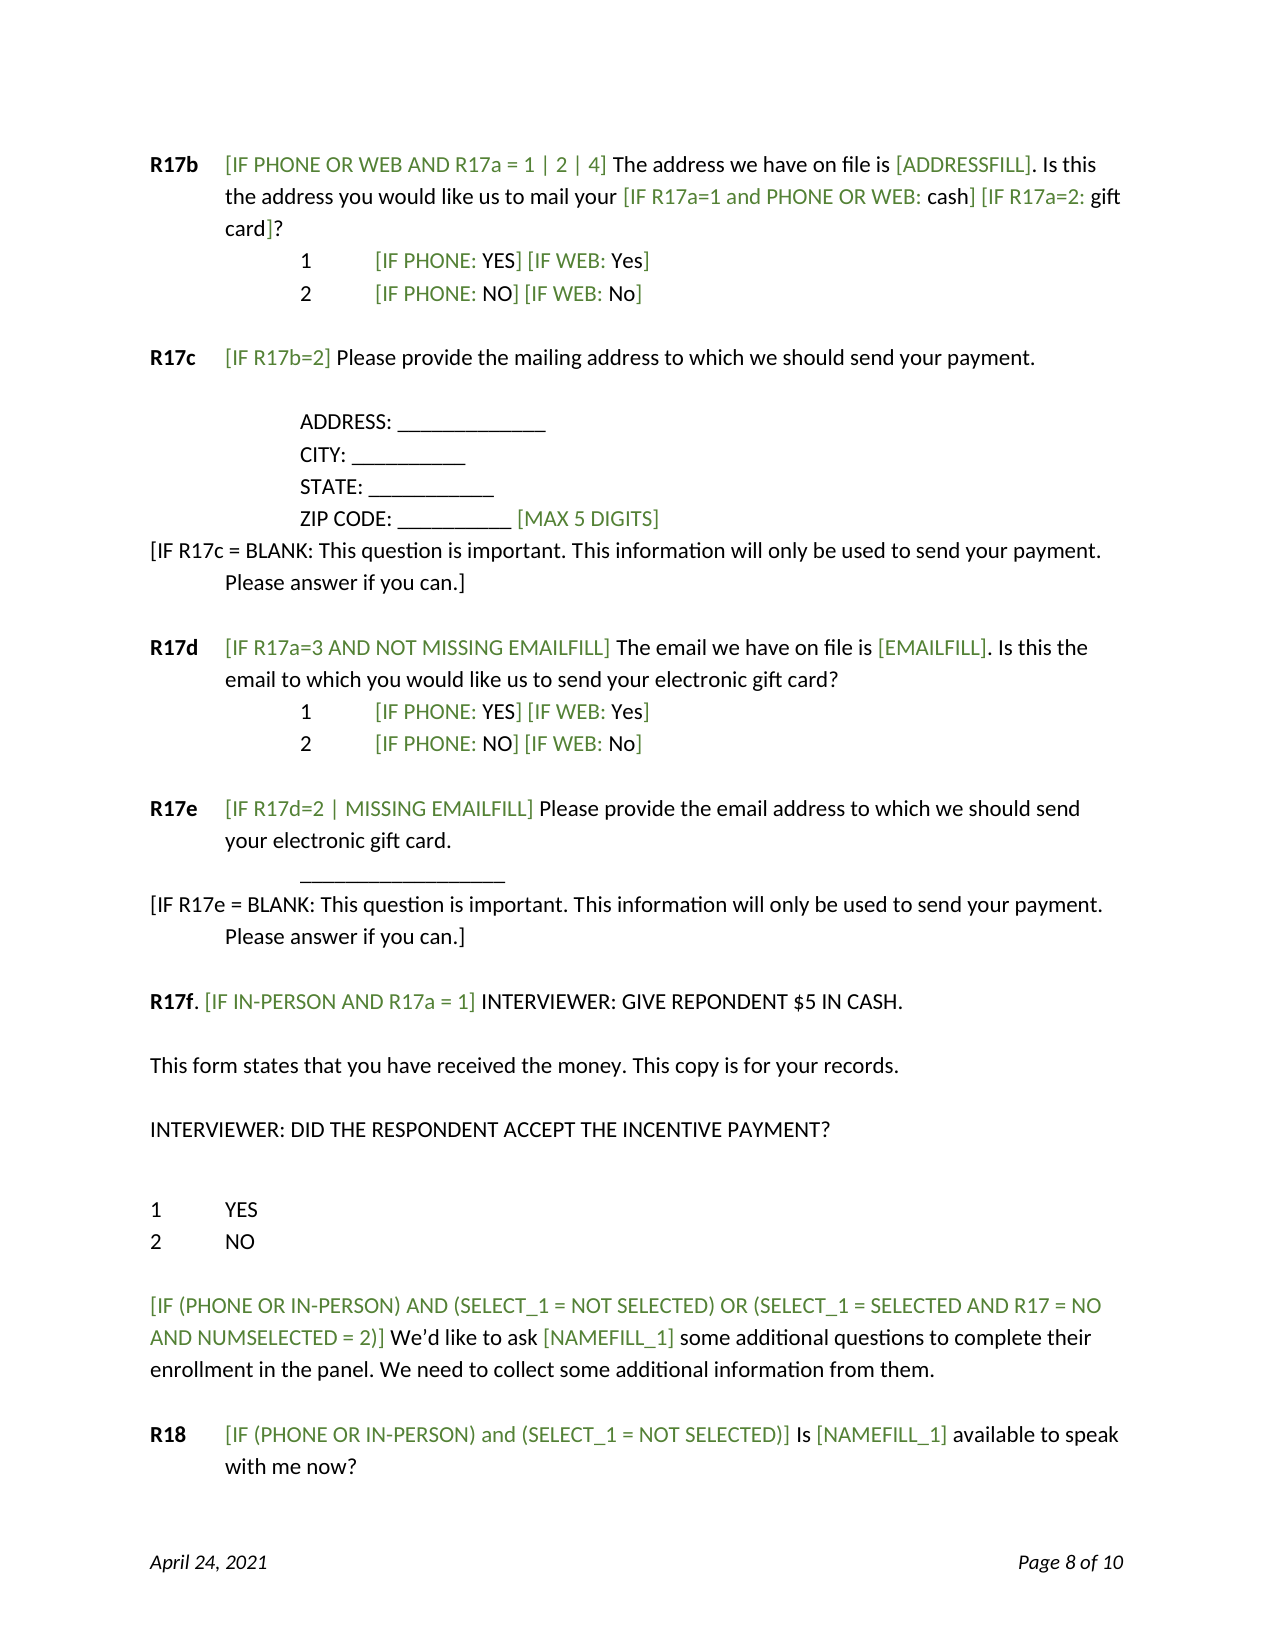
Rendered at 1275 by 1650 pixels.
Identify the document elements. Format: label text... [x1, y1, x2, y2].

text STATE: ___________ [150, 472, 1125, 500]
text ADDRESS: _____________ [150, 407, 1125, 436]
text R17c [IF R17b=2] Please provide the mailing address to which we should send your payment. [150, 343, 1125, 371]
text R17b [IF PHONE OR WEB AND R17a = 1 | 2 | 4] The address we have on file is [ADDRESSFILL]. Is this the address you would like us to mail your [IF R17a=1 and PHONE OR WEB: cash] [IF R17a=2: gift card]? [150, 150, 1125, 242]
text 2 [IF PHONE: NO] [IF WEB: No] [150, 279, 1125, 307]
text 1 YES [150, 1195, 1125, 1223]
text 2 [IF PHONE: NO] [IF WEB: No] [150, 729, 1125, 757]
text This form states that you have received the money. This copy is for your records. [150, 1051, 1125, 1079]
text 1 [IF PHONE: YES] [IF WEB: Yes] [150, 247, 1125, 274]
text ZIP CODE: __________ [MAX 5 DIGITS] [150, 504, 1125, 532]
text 2 NO [150, 1227, 1125, 1255]
text [IF R17c = BLANK: This question is important. This information will only be used to send your payment. Please answer if you can.] [150, 536, 1125, 596]
text R17f. [IF IN-PERSON AND R17a = 1] INTERVIEWER: GIVE REPONDENT $5 IN CASH. [150, 987, 1125, 1015]
text CITY: __________ [150, 440, 1125, 468]
text R17e [IF R17d=2 | MISSING EMAILFILL] Please provide the email address to which we should send your electronic gift card. [150, 794, 1125, 854]
text 1 [IF PHONE: YES] [IF WEB: Yes] [150, 697, 1125, 725]
text [IF R17e = BLANK: This question is important. This information will only be used to send your payment. Please answer if you can.] [150, 890, 1125, 951]
text __________________ [150, 858, 1125, 886]
text INTERVIEWER: DID THE RESPONDENT ACCEPT THE INCENTIVE PAYMENT? [150, 1116, 1125, 1144]
text R18 [IF (PHONE OR IN-PERSON) and (SELECT_1 = NOT SELECTED)] Is [NAMEFILL_1] available to speak with me now? [150, 1420, 1125, 1480]
text [IF (PHONE OR IN-PERSON) AND (SELECT_1 = NOT SELECTED) OR (SELECT_1 = SELECTED AND R17 = NO AND NUMSELECTED = 2)] We’d like to ask [NAMEFILL_1] some additional questions to complete their enrollment in the panel. We need to collect some additional information from them. [150, 1291, 1125, 1384]
text R17d [IF R17a=3 AND NOT MISSING EMAILFILL] The email we have on file is [EMAILFILL]. Is this the email to which you would like us to send your electronic gift card? [150, 633, 1125, 693]
